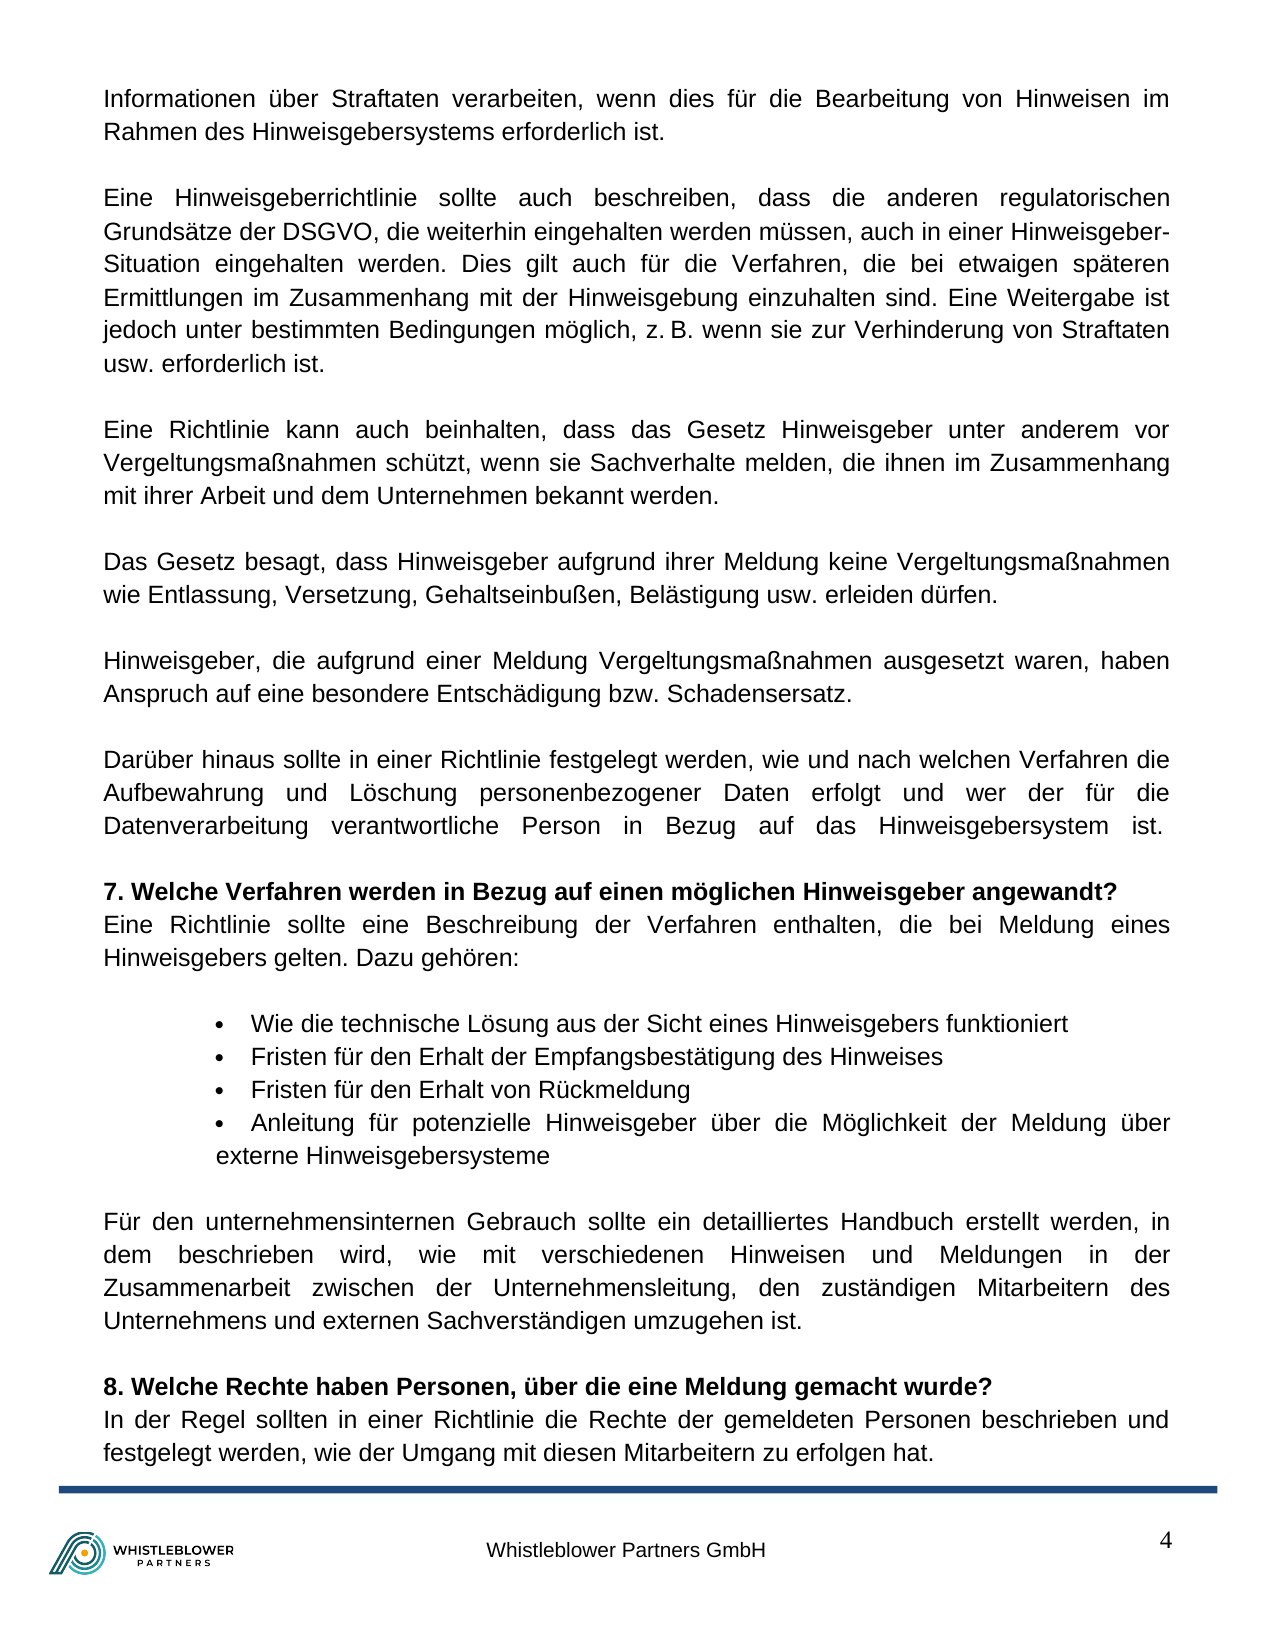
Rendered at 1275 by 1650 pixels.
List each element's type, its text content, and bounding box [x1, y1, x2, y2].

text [103, 84, 1172, 146]
text Eine Richtlinie sollte eine Beschreibung der Verfahren enthalten, die bei Meldung eines Hinweisgebers gelten. Dazu gehören: [103, 910, 1172, 972]
text Für den unternehmensinternen Gebrauch sollte ein detailliertes Handbuch erstellt werden, in dem beschrieben wird, wie mit verschiedenen Hinweisen und Meldungen in der Zusammenarbeit zwischen der Unternehmensleitung, den zuständigen Mitarbeitern des Unternehmens und externen Sachverständigen umzugehen ist. [103, 1207, 1172, 1335]
text Eine Richtlinie kann auch beinhalten, dass das Gesetz Hinweisgeber unter anderem vor Vergeltungsmaßnahmen schützt, wenn sie Sachverhalte melden, die ihnen im Zusammenhang mit ihrer Arbeit und dem Unternehmen bekannt werden. [103, 414, 1172, 509]
text Eine Hinweisgeberrichtlinie sollte auch beschreiben, dass die anderen regulatorischen Grundsätze der DSGVO, die weiterhin eingehalten werden müssen, auch in einer Hinweisgeber-Situation eingehalten werden. Dies gilt auch für die Verfahren, die bei etwaigen späteren Ermittlungen im Zusammenhang mit der Hinweisgebung einzuhalten sind. Eine Weitergabe ist jedoch unter bestimmten Bedingungen möglich, z. B. wenn sie zur Verhinderung von Straftaten usw. erforderlich ist. [103, 150, 1172, 377]
list Wie die technische Lösung aus der Sicht eines Hinweisgebers funktioniert [216, 1009, 1172, 1038]
text 7. Welche Verfahren werden in Bezug auf einen möglichen Hinweisgeber angewandt? [103, 877, 1172, 906]
list Fristen für den Erhalt von Rückmeldung [216, 1075, 1172, 1104]
text 8. Welche Rechte haben Personen, über die eine Meldung gemacht wurde? [103, 1372, 1172, 1401]
text Hinweisgeber, die aufgrund einer Meldung Vergeltungsmaßnahmen ausgesetzt waren, haben Anspruch auf eine besondere Entschädigung bzw. Schadensersatz. [103, 646, 1172, 707]
picture [48, 1532, 234, 1575]
list Anleitung für potenzielle Hinweisgeber über die Möglichkeit der Meldung über externe Hinweisgebersysteme [216, 1108, 1172, 1170]
list Fristen für den Erhalt der Empfangsbestätigung des Hinweises [216, 1042, 1172, 1071]
text In der Regel sollten in einer Richtlinie die Rechte der gemeldeten Personen beschrieben und festgelegt werden, wie der Umgang mit diesen Mitarbeitern zu erfolgen hat. [103, 1405, 1172, 1467]
text Darüber hinaus sollte in einer Richtlinie festgelegt werden, wie und nach welchen Verfahren die Aufbewahrung und Löschung personenbezogener Daten erfolgt und wer der für die Datenverarbeitung verantwortliche Person in Bezug auf das Hinweisgebersystem ist. [103, 745, 1172, 873]
text Das Gesetz besagt, dass Hinweisgeber aufgrund ihrer Meldung keine Vergeltungsmaßnahmen wie Entlassung, Versetzung, Gehaltseinbußen, Belästigung usw. erleiden dürfen. [103, 547, 1172, 608]
